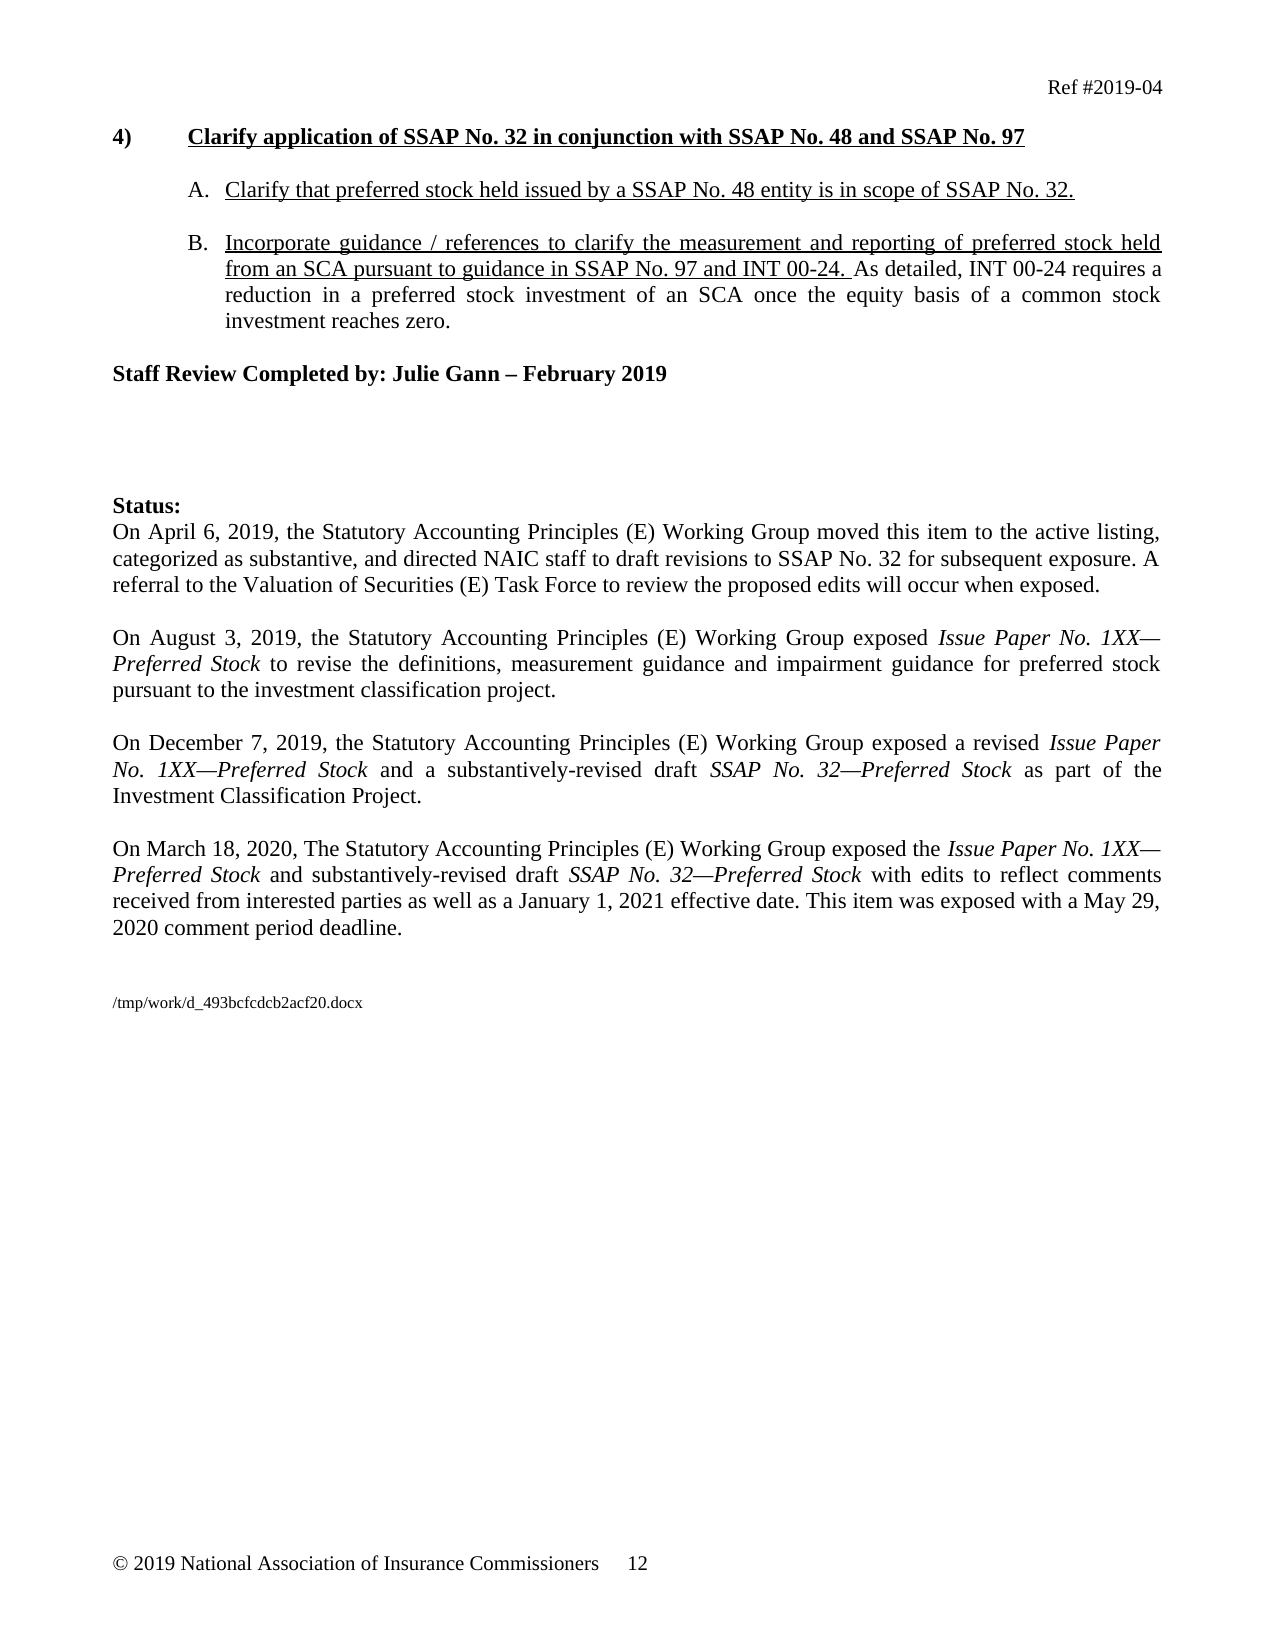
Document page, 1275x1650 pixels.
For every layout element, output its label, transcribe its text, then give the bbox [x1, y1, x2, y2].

text Staff Review Completed by: Julie Gann – February 2019 [112, 360, 1162, 387]
list Incorporate guidance / references to clarify the measurement and reporting of preferred stock held from an SCA pursuant to guidance in SSAP No. 97 and INT 00-24. As detailed, INT 00-24 requires a reduction in a preferred stock investment of an SCA once the equity basis of a common stock investment reaches zero. [187, 228, 1162, 334]
text On August 3, 2019, the Statutory Accounting Principles (E) Working Group exposed Issue Paper No. 1XX—Preferred Stock to revise the definitions, measurement guidance and impairment guidance for preferred stock pursuant to the investment classification project. [112, 624, 1162, 703]
list Clarify that preferred stock held issued by a SSAP No. 48 entity is in scope of SSAP No. 32. [187, 176, 1162, 202]
list Clarify application of SSAP No. 32 in conjunction with SSAP No. 48 and SSAP No. 97 [112, 123, 1162, 149]
text On April 6, 2019, the Statutory Accounting Principles (E) Working Group moved this item to the active listing, categorized as substantive, and directed NAIC staff to draft revisions to SSAP No. 32 for subsequent exposure. A referral to the Valuation of Securities (E) Task Force to review the proposed edits will occur when exposed. [112, 518, 1162, 597]
text On March 18, 2020, The Statutory Accounting Principles (E) Working Group exposed the Issue Paper No. 1XX—Preferred Stock and substantively-revised draft SSAP No. 32—Preferred Stock with edits to reflect comments received from interested parties as well as a January 1, 2021 effective date. This item was exposed with a May 29, 2020 comment period deadline. [112, 835, 1162, 940]
text g:\frs\data\stat acctg\3. national meetings\a. national meeting materials\2020\spring\nm exposures\complete\19-04 - ssap no. 32 investment classification project.docx [112, 993, 1162, 1012]
text On December 7, 2019, the Statutory Accounting Principles (E) Working Group exposed a revised Issue Paper No. 1XX—Preferred Stock and a substantively-revised draft SSAP No. 32—Preferred Stock as part of the Investment Classification Project. [112, 729, 1162, 808]
text Status: [112, 492, 1162, 518]
